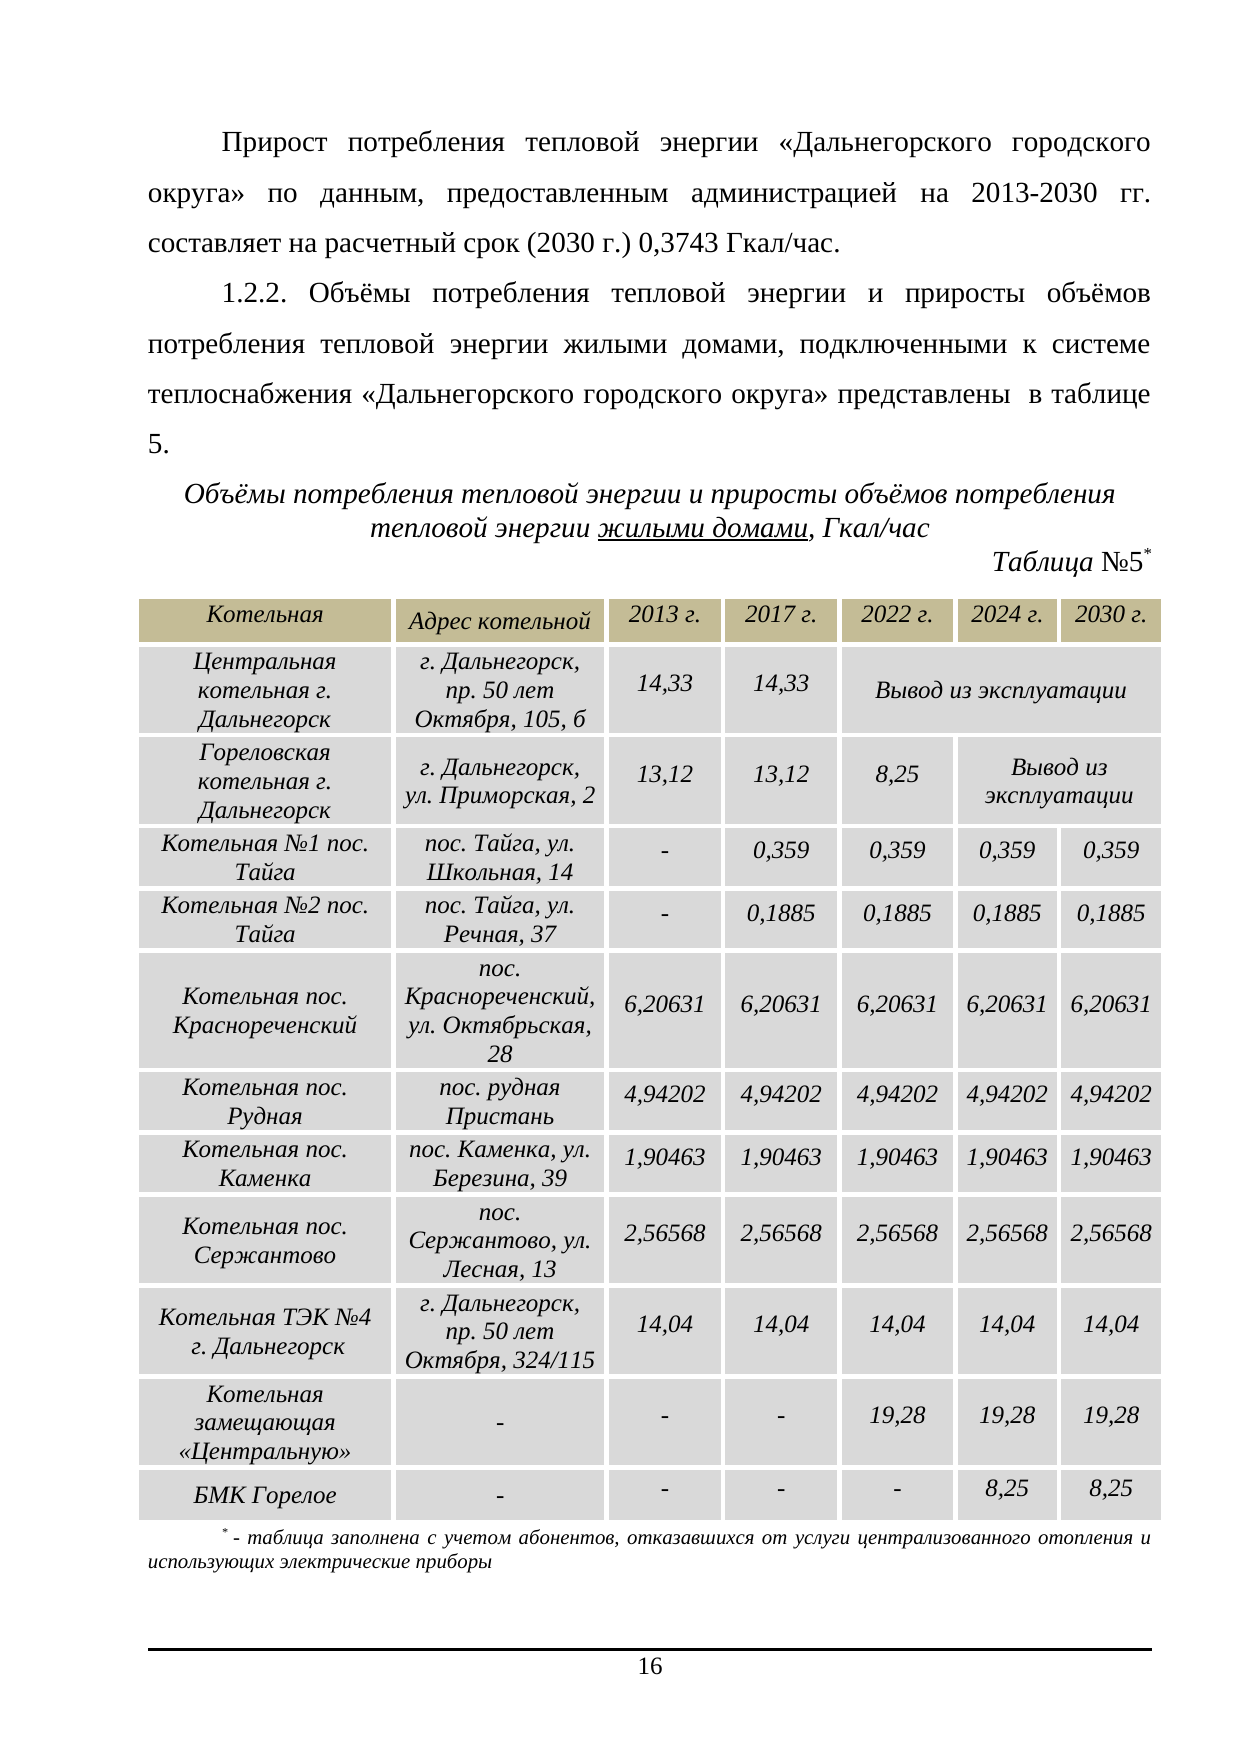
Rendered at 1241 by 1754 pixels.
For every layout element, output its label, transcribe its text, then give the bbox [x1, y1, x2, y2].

table_cell 4,94202 [842, 1072, 953, 1130]
table_cell 14,04 [842, 1288, 953, 1374]
table_cell 4,94202 [1061, 1072, 1161, 1130]
table_cell 0,1885 [842, 891, 953, 948]
table_cell 0,359 [725, 828, 837, 886]
table_cell 2,56568 [842, 1197, 953, 1283]
table_cell пос. Краснореченский, ул. Октябрьская, 28 [396, 953, 604, 1068]
table_header 2017 г. [725, 599, 837, 642]
table_cell 8,25 [1061, 1470, 1161, 1520]
table_cell 0,359 [958, 828, 1057, 886]
table_cell г. Дальнегорск, ул. Приморская, 2 [396, 737, 604, 824]
text Объёмы потребления тепловой энергии и приросты объёмов потребления тепловой энергии жилыми домами, Гкал/час [148, 477, 1152, 544]
table_cell БМК Горелое [139, 1470, 391, 1520]
text Прирост потребления тепловой энергии «Дальнегорского городского округа» по данным, предоставленным администрацией на 2013-2030 гг. составляет на расчетный срок (2030 г.) 0,3743 Гкал/час. [148, 124, 1152, 259]
table_cell Вывод из эксплуатации [958, 737, 1161, 824]
text Таблица №5* [148, 544, 1152, 577]
table_cell Котельная пос. Каменка [139, 1135, 391, 1192]
table_cell Котельная замещающая «Центральную» [139, 1379, 391, 1465]
table_cell 0,1885 [958, 891, 1057, 948]
table_cell Котельная №1 пос. Тайга [139, 828, 391, 886]
table_cell Котельная пос. Рудная [139, 1072, 391, 1130]
text * - таблица заполнена с учетом абонентов, отказавшихся от услуги централизованного отопления и использующих электрические приборы [148, 1525, 1152, 1573]
table_cell 8,25 [842, 737, 953, 824]
table_cell 0,1885 [1061, 891, 1161, 948]
table_cell 14,04 [725, 1288, 837, 1374]
table_cell г. Дальнегорск, пр. 50 лет Октября, 105, б [396, 647, 604, 733]
table_cell 14,04 [609, 1288, 721, 1374]
table_cell г. Дальнегорск, пр. 50 лет Октября, 324/115 [396, 1288, 604, 1374]
table_cell 6,20631 [725, 953, 837, 1068]
table_cell 4,94202 [609, 1072, 721, 1130]
table_cell 1,90463 [1061, 1135, 1161, 1192]
table_cell Котельная пос. Краснореченский [139, 953, 391, 1068]
table_cell 19,28 [842, 1379, 953, 1465]
table_cell 2,56568 [725, 1197, 837, 1283]
table_cell 14,33 [609, 647, 721, 733]
table_cell - [396, 1379, 604, 1465]
table_cell 0,359 [842, 828, 953, 886]
table_cell 0,359 [1061, 828, 1161, 886]
table_cell пос. Каменка, ул. Березина, 39 [396, 1135, 604, 1192]
table_cell 6,20631 [1061, 953, 1161, 1068]
table_cell 1,90463 [958, 1135, 1057, 1192]
table_cell пос. Тайга, ул. Речная, 37 [396, 891, 604, 948]
table_cell 14,04 [1061, 1288, 1161, 1374]
table_cell - [609, 828, 721, 886]
table_cell 2,56568 [958, 1197, 1057, 1283]
table_header 2013 г. [609, 599, 721, 642]
table_cell 6,20631 [842, 953, 953, 1068]
table_cell 13,12 [609, 737, 721, 824]
table_cell Гореловская котельная г. Дальнегорск [139, 737, 391, 824]
table_cell - [609, 891, 721, 948]
table_cell Центральная котельная г. Дальнегорск [139, 647, 391, 733]
table_cell пос. рудная Пристань [396, 1072, 604, 1130]
table_cell 8,25 [958, 1470, 1057, 1520]
table_cell 2,56568 [609, 1197, 721, 1283]
table_header 2024 г. [958, 599, 1057, 642]
table_cell пос. Тайга, ул. Школьная, 14 [396, 828, 604, 886]
table_cell 4,94202 [725, 1072, 837, 1130]
table_header Котельная [139, 599, 391, 642]
table_cell - [609, 1379, 721, 1465]
table_cell - [725, 1470, 837, 1520]
table_cell 19,28 [958, 1379, 1057, 1465]
table_cell 6,20631 [958, 953, 1057, 1068]
table_cell 6,20631 [609, 953, 721, 1068]
table_header Адрес котельной [396, 599, 604, 642]
table_cell 19,28 [1061, 1379, 1161, 1465]
table_cell Котельная ТЭК №4 г. Дальнегорск [139, 1288, 391, 1374]
table_cell 1,90463 [609, 1135, 721, 1192]
table_cell 0,1885 [725, 891, 837, 948]
table_header 2030 г. [1061, 599, 1161, 642]
table_cell - [842, 1470, 953, 1520]
table_cell 14,33 [725, 647, 837, 733]
table_cell Котельная №2 пос. Тайга [139, 891, 391, 948]
table_cell 14,04 [958, 1288, 1057, 1374]
table_cell пос. Сержантово, ул. Лесная, 13 [396, 1197, 604, 1283]
table_cell - [396, 1470, 604, 1520]
table_cell Котельная пос. Сержантово [139, 1197, 391, 1283]
table_cell - [609, 1470, 721, 1520]
table_cell 1,90463 [842, 1135, 953, 1192]
table_cell 13,12 [725, 737, 837, 824]
table_cell 1,90463 [725, 1135, 837, 1192]
table_cell Вывод из эксплуатации [842, 647, 1161, 733]
table_cell 4,94202 [958, 1072, 1057, 1130]
table_header 2022 г. [842, 599, 953, 642]
table_cell 2,56568 [1061, 1197, 1161, 1283]
text 1.2.2. Объёмы потребления тепловой энергии и приросты объёмов потребления тепловой энергии жилыми домами, подключенными к системе теплоснабжения «Дальнегорского городского округа» представлены в таблице 5. [148, 275, 1152, 460]
table_cell - [725, 1379, 837, 1465]
